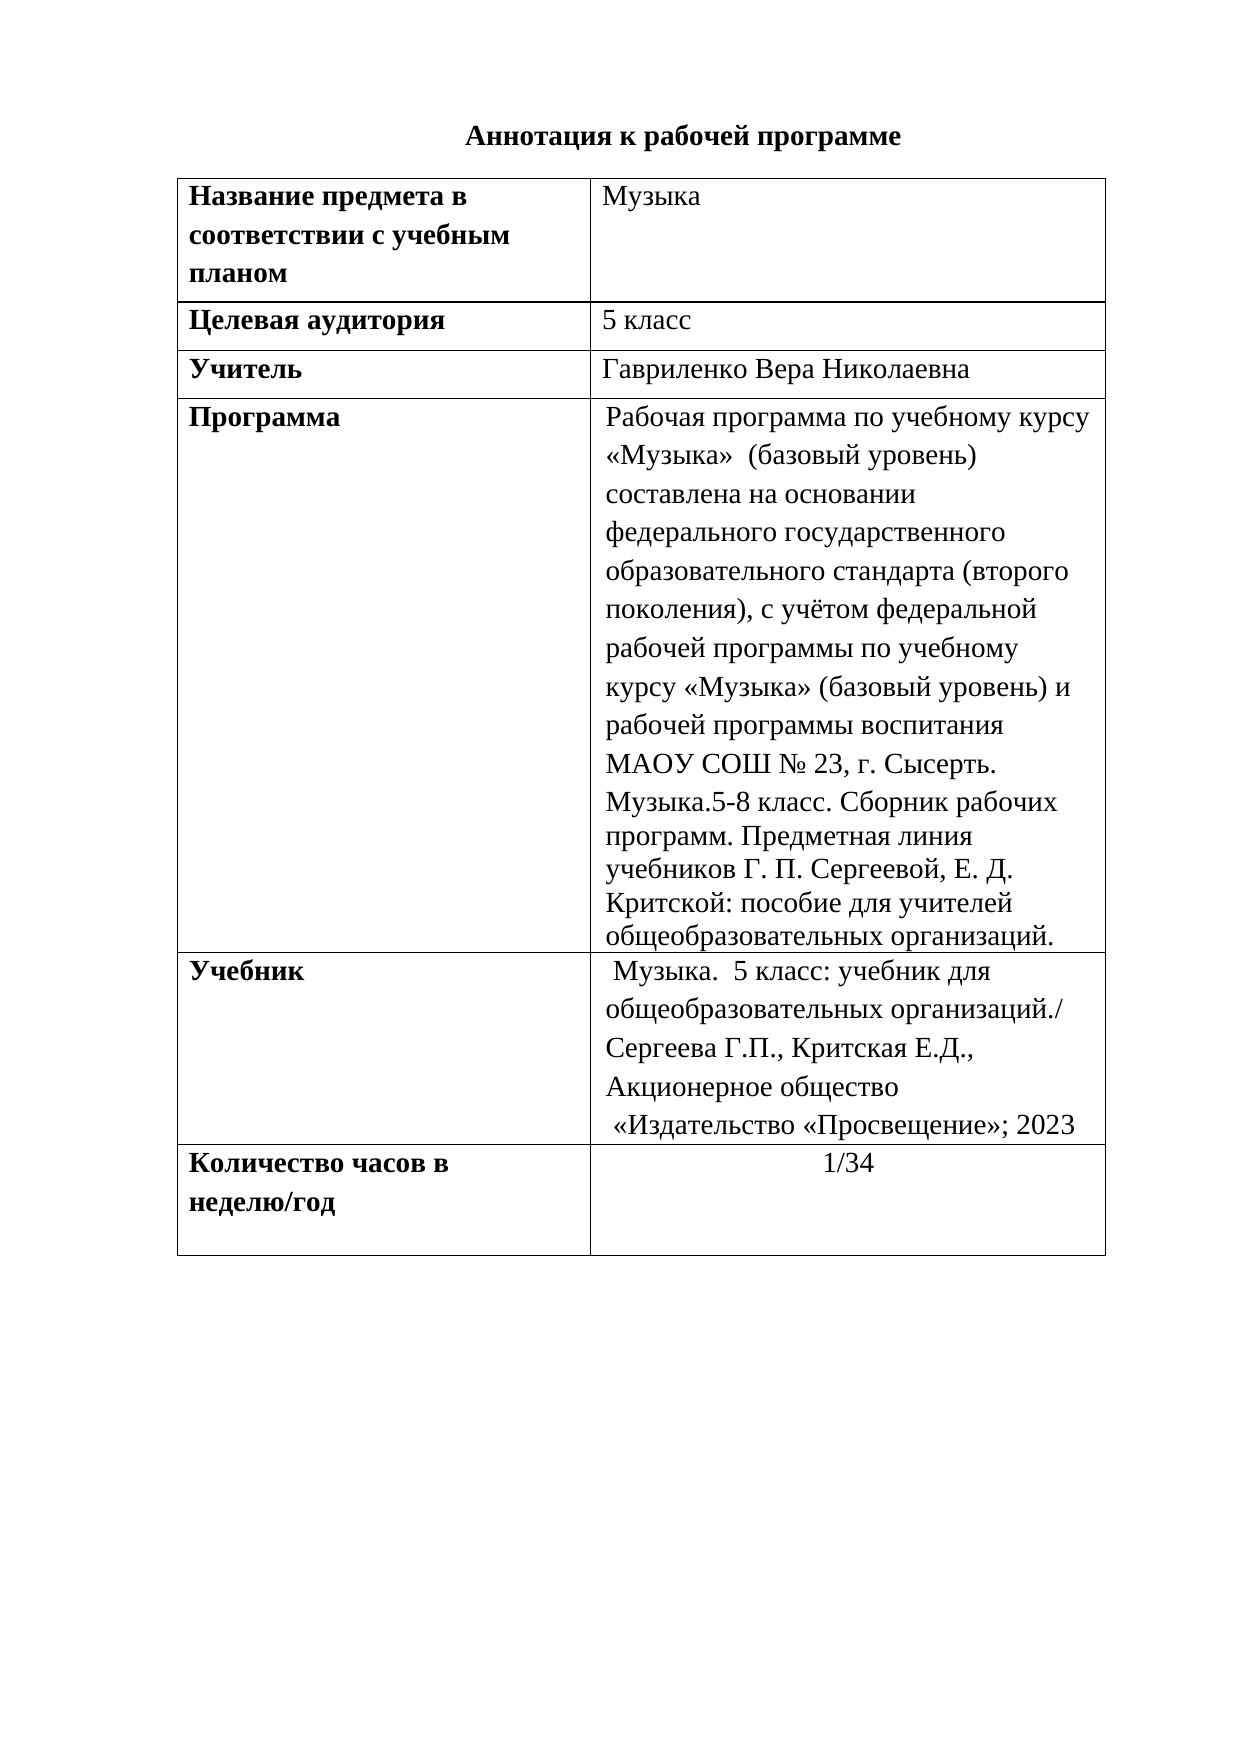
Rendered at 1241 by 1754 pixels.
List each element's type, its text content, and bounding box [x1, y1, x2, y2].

table_cell ‌Музыка. 5 класс: учебник для общеобразовательных организаций./ Сергеева Г.П., Критская Е.Д., Акционерное общество «Издательство «Просвещение»; 2023‌ [591, 953, 1105, 1144]
table_cell 5 класс [591, 303, 1105, 350]
table_cell 1/34 [591, 1145, 1105, 1254]
table_cell Учитель [178, 351, 590, 398]
text Аннотация к рабочей программе [214, 118, 1152, 152]
table_cell Количество часов в неделю/год [178, 1145, 590, 1254]
table_cell Рабочая программа по учебному курсу «Музыка» (базовый уровень) составлена на основании федерального государственного образовательного стандарта (второго поколения), с учётом федеральной рабочей программы по учебному курсу «Музыка» (базовый уровень) и рабочей программы воспитания МАОУ СОШ № 23, г. Сысерть. Музыка.5-8 класс. Сборник рабочих программ. Предметная линия учебников Г. П. Сергеевой, Е. Д. Критской: пособие для учителей общеобразовательных организаций. [591, 399, 1105, 952]
table_cell Целевая аудитория [178, 303, 590, 350]
table_header Название предмета в соответствии с учебным планом [178, 179, 590, 301]
table_cell Программа [178, 399, 590, 952]
table_header Музыка [591, 179, 1105, 301]
table_cell Учебник [178, 953, 590, 1144]
table_cell Гавриленко Вера Николаевна [591, 351, 1105, 398]
